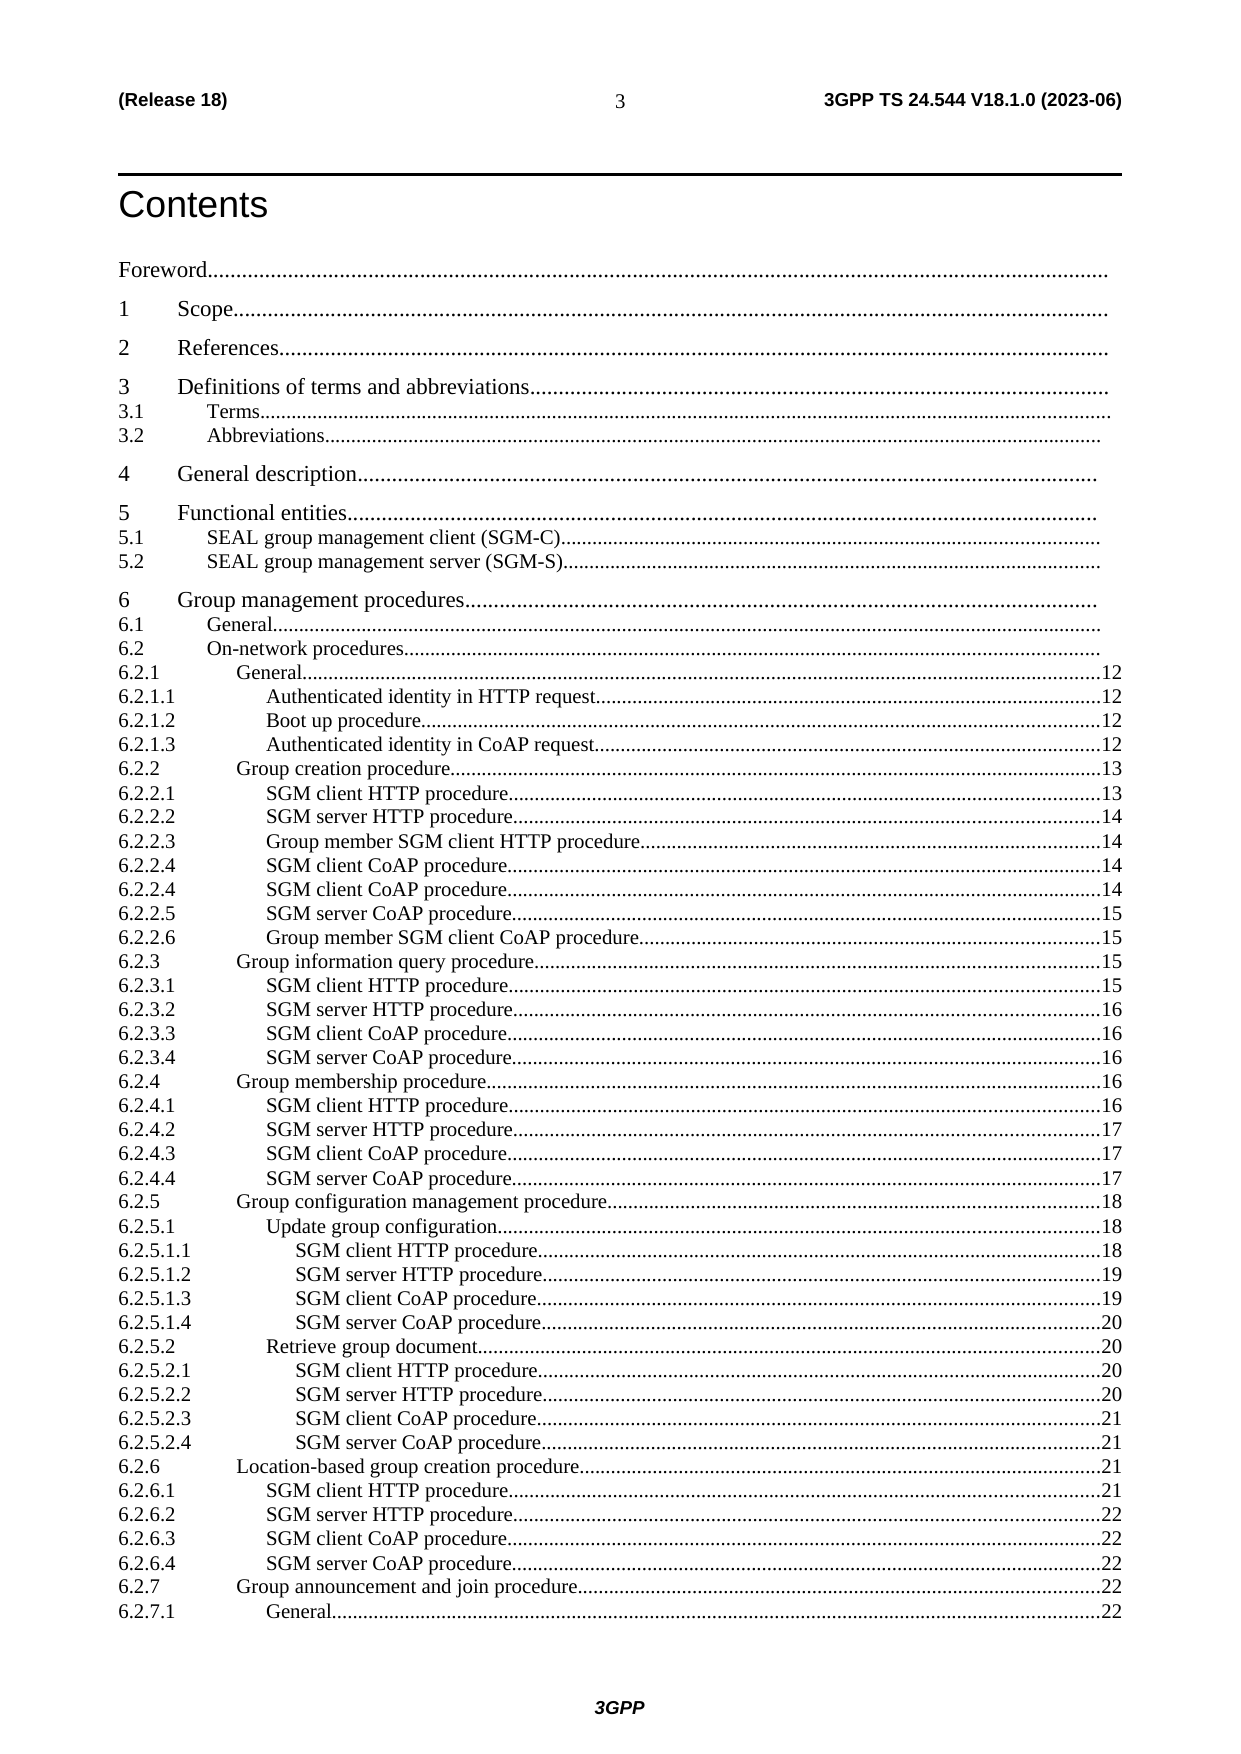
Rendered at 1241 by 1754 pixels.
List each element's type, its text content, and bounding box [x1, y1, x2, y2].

text 6 Group management procedures 12 [118, 586, 1078, 612]
text 3.2 Abbreviations 10 [118, 423, 1078, 447]
text 6.2.3 Group information query procedure 15 [118, 949, 1122, 973]
text 6.2.6.4 SGM server CoAP procedure 22 [118, 1550, 1122, 1574]
text 6.2.2.1 SGM client HTTP procedure 13 [118, 780, 1122, 804]
text 6.2.5.2.3 SGM client CoAP procedure 21 [118, 1406, 1122, 1430]
text 6.2.5.1 Update group configuration 18 [118, 1213, 1122, 1238]
text 6.2.2.4 SGM client CoAP procedure 14 [118, 877, 1122, 901]
text 6.2.1.2 Boot up procedure 12 [118, 708, 1122, 732]
text 6.2.7 Group announcement and join procedure 22 [118, 1574, 1122, 1598]
text 6.2.4.1 SGM client HTTP procedure 16 [118, 1093, 1122, 1117]
text 6.2.4 Group membership procedure 16 [118, 1069, 1122, 1093]
text 5.1 SEAL group management client (SGM-C) 10 [118, 525, 1078, 549]
text 6.1 General 12 [118, 612, 1078, 636]
text 5 Functional entities 10 [118, 499, 1078, 525]
text 6.2.3.1 SGM client HTTP procedure 15 [118, 973, 1122, 997]
text 6.2.6.3 SGM client CoAP procedure 22 [118, 1526, 1122, 1550]
text 6.2.1.3 Authenticated identity in CoAP request 12 [118, 732, 1122, 756]
text 6.2.6 Location-based group creation procedure 21 [118, 1454, 1122, 1478]
text 6.2.6.1 SGM client HTTP procedure 21 [118, 1478, 1122, 1502]
text 3 Definitions of terms and abbreviations 9 [118, 373, 1078, 399]
text 1 Scope 8 [118, 295, 1078, 321]
text 2 References 8 [118, 334, 1078, 360]
text 3.1 Terms 9 [118, 399, 1078, 423]
text 6.2.5.2.1 SGM client HTTP procedure 20 [118, 1358, 1122, 1382]
text 6.2.6.2 SGM server HTTP procedure 22 [118, 1502, 1122, 1526]
text 6.2.7.1 General 22 [118, 1598, 1122, 1623]
text 4 General description 10 [118, 460, 1078, 486]
text Foreword 7 [118, 256, 1078, 283]
text Contents [118, 176, 1122, 225]
text 6.2.5.1.1 SGM client HTTP procedure 18 [118, 1238, 1122, 1262]
text 6.2.5 Group configuration management procedure 18 [118, 1189, 1122, 1213]
text 6.2.4.3 SGM client CoAP procedure 17 [118, 1141, 1122, 1165]
text 6.2.2.5 SGM server CoAP procedure 15 [118, 901, 1122, 925]
text 6.2.3.2 SGM server HTTP procedure 16 [118, 997, 1122, 1021]
text 6.2.3.4 SGM server CoAP procedure 16 [118, 1045, 1122, 1069]
text 5.2 SEAL group management server (SGM-S) 11 [118, 549, 1078, 573]
text 6.2.2.3 Group member SGM client HTTP procedure 14 [118, 828, 1122, 853]
text 6.2.5.2.4 SGM server CoAP procedure 21 [118, 1430, 1122, 1454]
text 6.2.1 General 12 [118, 660, 1122, 684]
text 6.2.3.3 SGM client CoAP procedure 16 [118, 1021, 1122, 1045]
text 6.2.5.2.2 SGM server HTTP procedure 20 [118, 1382, 1122, 1406]
text 6.2 On-network procedures 12 [118, 636, 1078, 660]
text 6.2.2 Group creation procedure 13 [118, 756, 1122, 780]
text 6.2.4.4 SGM server CoAP procedure 17 [118, 1165, 1122, 1189]
text 6.2.2.6 Group member SGM client CoAP procedure 15 [118, 925, 1122, 949]
text 6.2.5.1.3 SGM client CoAP procedure 19 [118, 1286, 1122, 1310]
text 6.2.1.1 Authenticated identity in HTTP request 12 [118, 684, 1122, 708]
text 6.2.2.2 SGM server HTTP procedure 14 [118, 804, 1122, 828]
text 6.2.4.2 SGM server HTTP procedure 17 [118, 1117, 1122, 1141]
text 6.2.5.1.4 SGM server CoAP procedure 20 [118, 1310, 1122, 1334]
text 6.2.5.1.2 SGM server HTTP procedure 19 [118, 1262, 1122, 1286]
text 6.2.2.4 SGM client CoAP procedure 14 [118, 853, 1122, 877]
text 6.2.5.2 Retrieve group document 20 [118, 1334, 1122, 1358]
